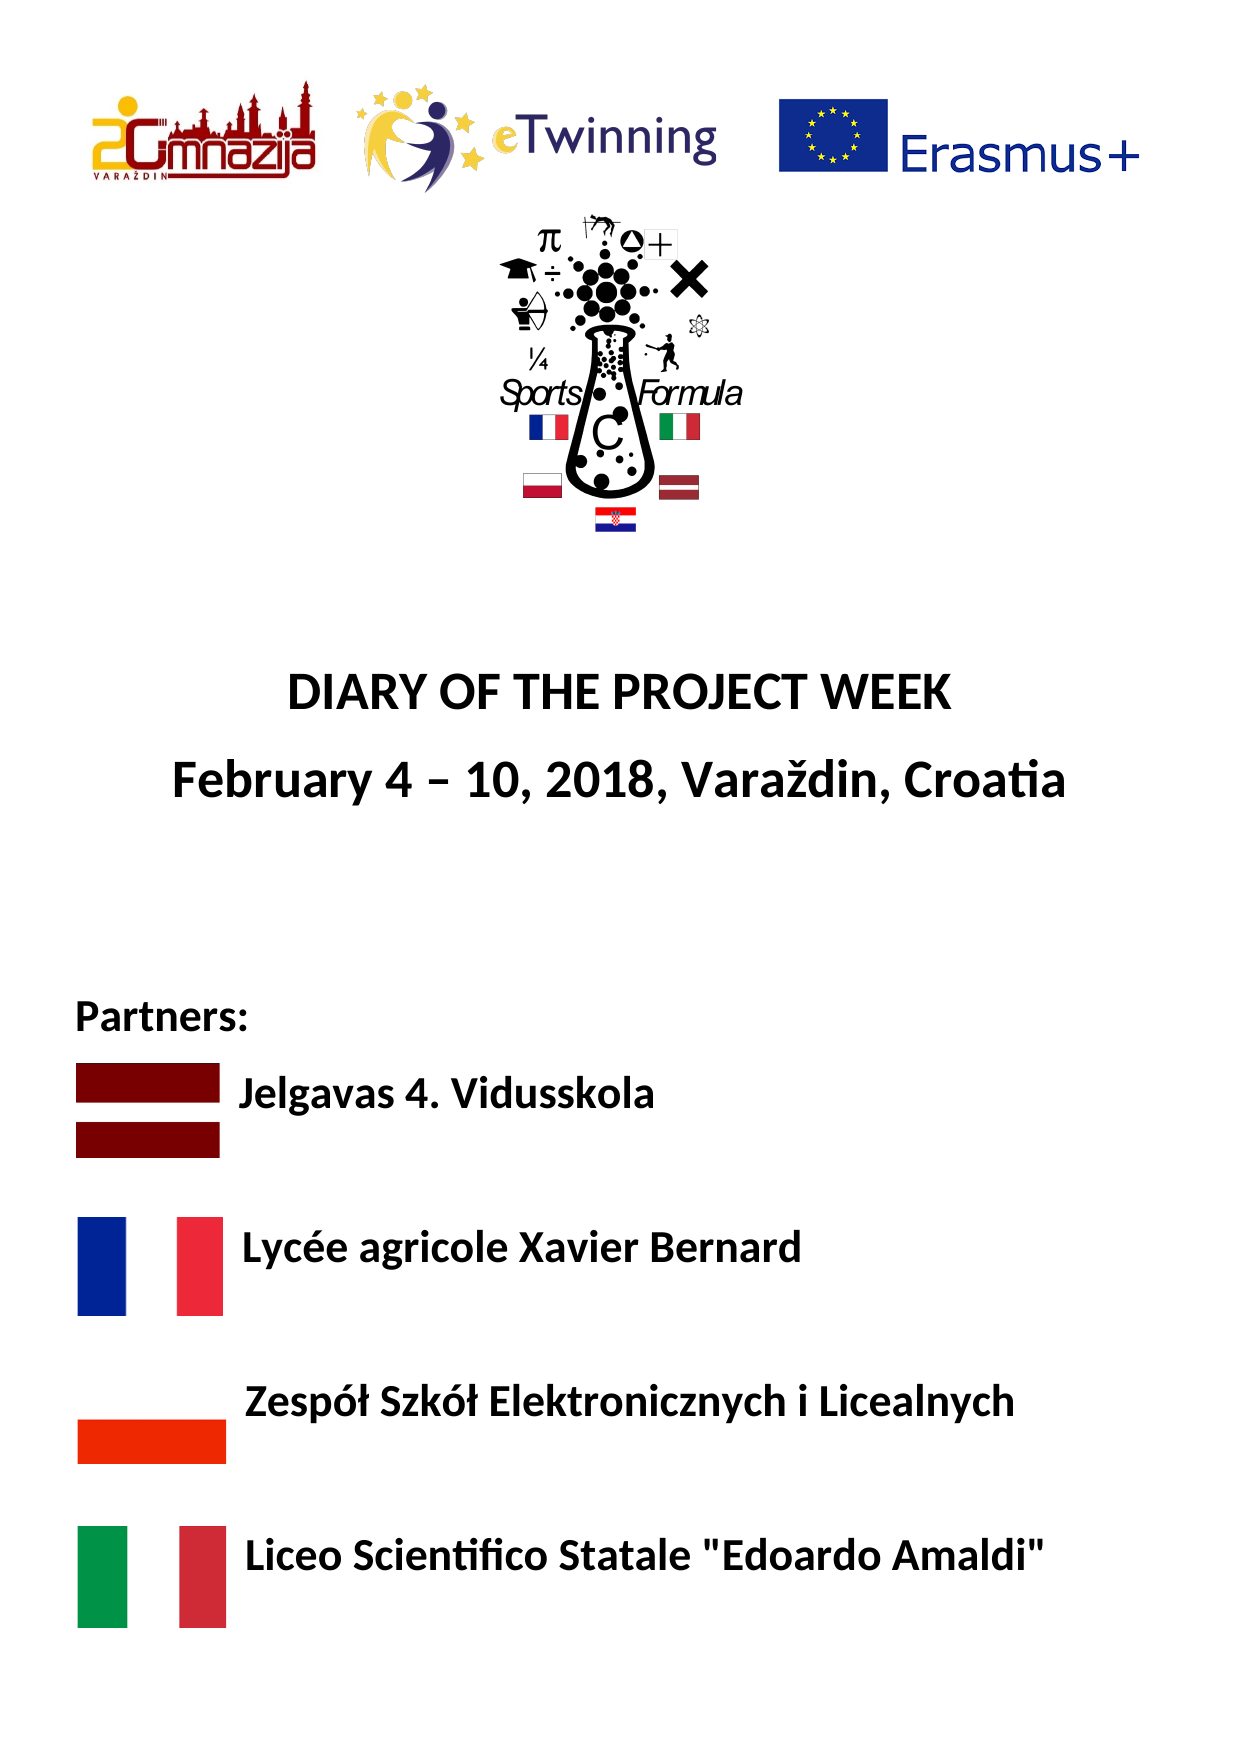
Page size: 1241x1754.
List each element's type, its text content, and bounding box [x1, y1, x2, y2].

text Lycée agricole Xavier Bernard [223, 1218, 1165, 1274]
picture [76, 1372, 226, 1463]
text February 4 – 10, 2018, Varaždin, Croatia [75, 745, 1165, 811]
text Liceo Scientifico Statale "Edoardo Amaldi" [226, 1526, 1165, 1582]
text Zespół Szkół Elektronicznych i Licealnych [226, 1372, 1165, 1428]
text Partners: [75, 987, 1165, 1043]
picture [356, 84, 717, 193]
picture [76, 1526, 226, 1627]
picture [76, 1063, 220, 1158]
text DIARY OF THE PROJECT WEEK [75, 657, 1165, 723]
text Jelgavas 4. Vidusskola [220, 1064, 1165, 1120]
picture [757, 77, 1160, 193]
picture [76, 1217, 223, 1315]
picture [496, 211, 744, 562]
picture [75, 75, 331, 193]
